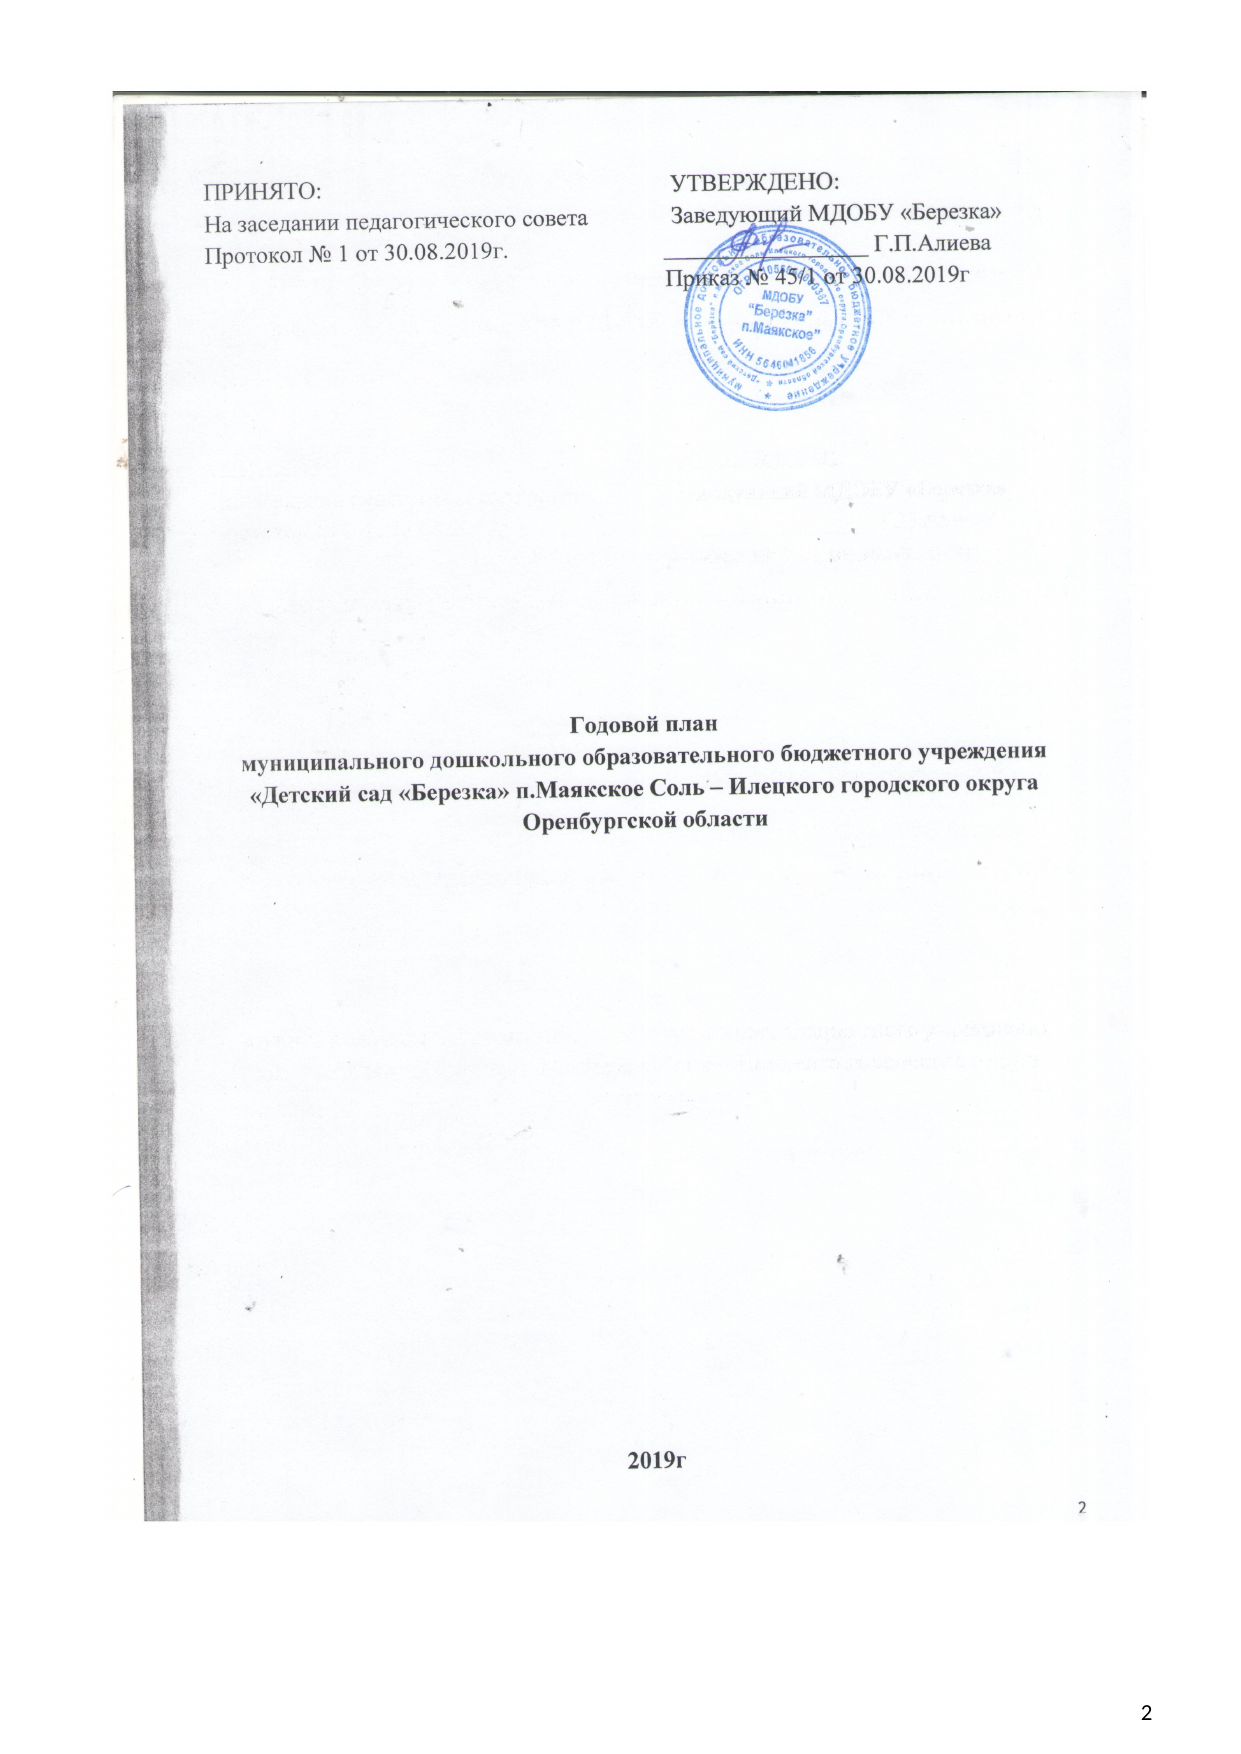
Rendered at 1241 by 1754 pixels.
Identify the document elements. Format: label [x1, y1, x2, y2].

picture [103, 86, 1152, 1526]
